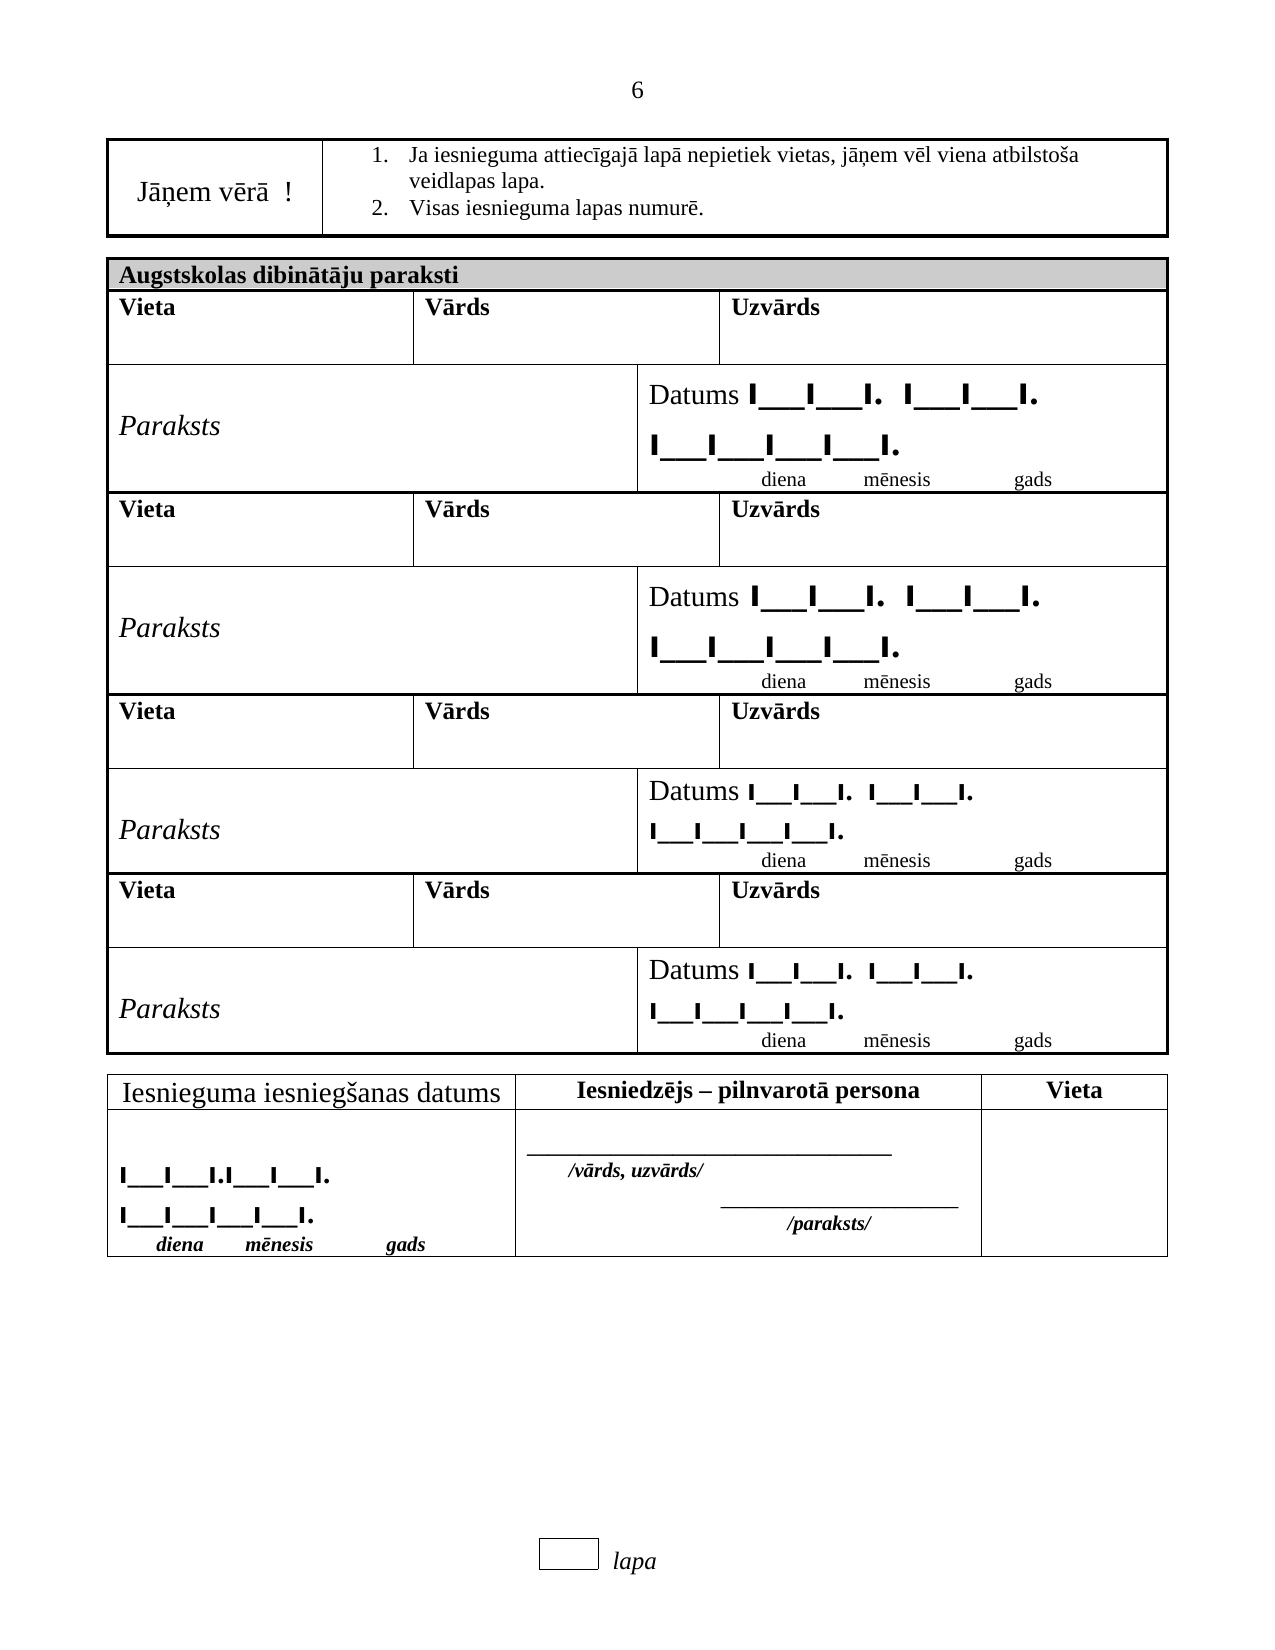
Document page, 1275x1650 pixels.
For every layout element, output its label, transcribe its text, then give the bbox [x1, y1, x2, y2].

table_header iesniegšanas datums [108, 1075, 515, 1109]
table_cell Vārds [414, 292, 719, 363]
table_cell Paraksts [109, 365, 637, 491]
table_cell Vārds [414, 875, 719, 947]
table_cell [982, 1110, 1167, 1256]
table_cell Vieta [109, 696, 413, 768]
table_cell Uzvārds [720, 875, 1166, 947]
table_cell Datums ı___ı___ı. ı___ı___ı. ı___ı___ı___ı___ı. diena mēnesis gads [638, 365, 1166, 491]
table_cell Vieta [109, 494, 413, 566]
table_header Iesniedzējs – pilnvarotā persona [516, 1075, 981, 1109]
table_cell Vieta [109, 875, 413, 947]
table_cell Uzvārds [720, 494, 1166, 566]
table_cell Datums ı___ı___ı. ı___ı___ı. ı___ı___ı___ı___ı. diena mēnesis gads [638, 948, 1166, 1052]
table_header Vieta [982, 1075, 1167, 1109]
table_cell Uzvārds [720, 292, 1166, 363]
table_cell Vārds [414, 696, 719, 768]
table_cell Datums ı___ı___ı. ı___ı___ı. ı___ı___ı___ı___ı. diena mēnesis gads [638, 769, 1166, 872]
table_cell ı___ı___ı.ı___ı___ı. ı___ı___ı___ı___ı. diena mēnesis gads [108, 1110, 515, 1256]
table_header Ja attiecīgajā lapā nepietiek vietas, jāņem vēl viena atbilstoša lapa. Visas lapas numurē. [323, 141, 1166, 234]
table_cell ___________________________________ /vārds, uzvārds/ ___________________ /paraksts/ [516, 1110, 981, 1256]
table_cell Paraksts [109, 567, 637, 693]
table_cell Vieta [109, 292, 413, 363]
table_header Augstskolas dibinātāju paraksti [109, 260, 1166, 288]
table_cell Datums ı___ı___ı. ı___ı___ı. ı___ı___ı___ı___ı. diena mēnesis gads [638, 567, 1166, 693]
table_cell Uzvārds [720, 696, 1166, 768]
table_cell Paraksts [109, 948, 637, 1052]
table_cell Vārds [414, 494, 719, 566]
table_cell Paraksts [109, 769, 637, 872]
table_header Jāņem vērā ! [109, 141, 322, 234]
